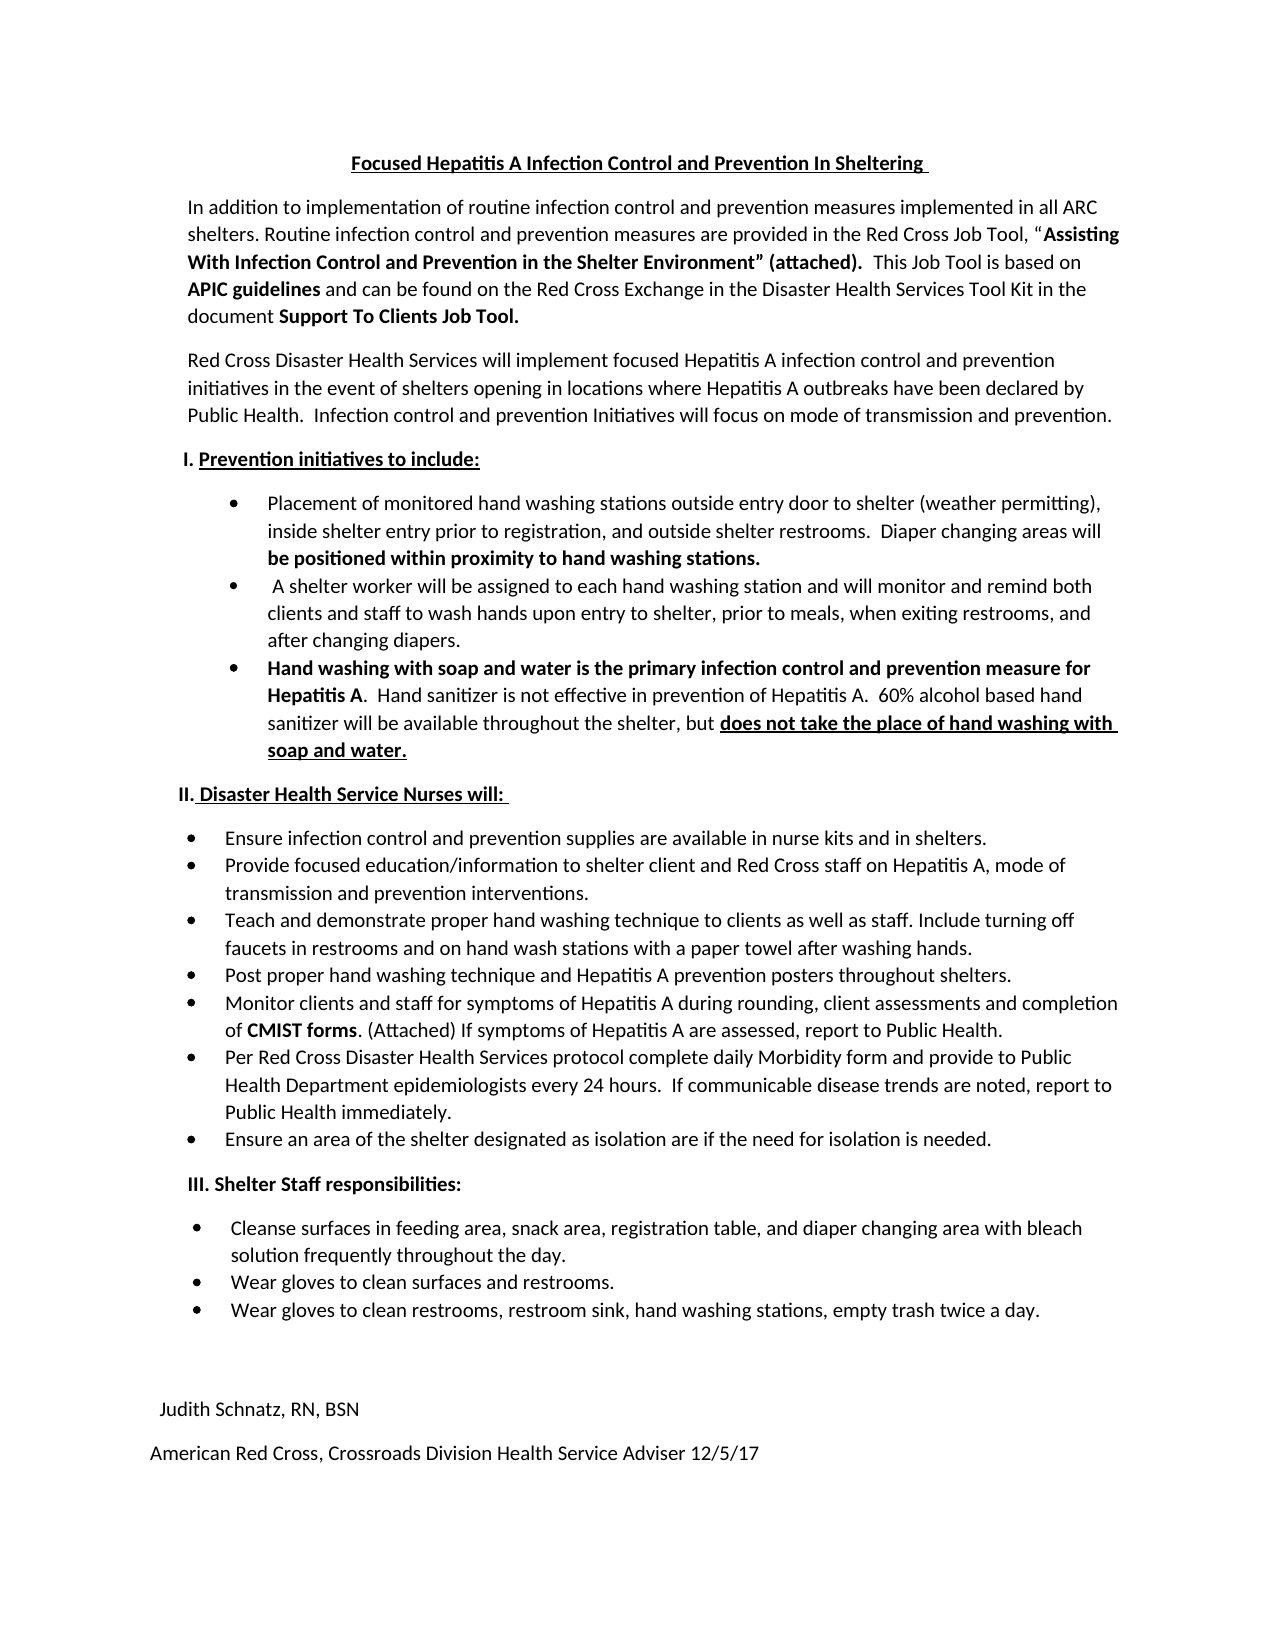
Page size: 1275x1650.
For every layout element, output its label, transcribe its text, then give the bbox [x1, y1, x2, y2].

text III. Shelter Staff responsibilities: [150, 1171, 1125, 1196]
list Hand washing with soap and water is the primary infection control and prevention measure for Hepatitis A. Hand sanitizer is not effective in prevention of Hepatitis A. 60% alcohol based hand sanitizer will be available throughout the shelter, but does not take the place of hand washing with soap and water. [230, 655, 1125, 763]
list Monitor clients and staff for symptoms of Hepatitis A during rounding, client assessments and completion of CMIST forms. (Attached) If symptoms of Hepatitis A are assessed, report to Public Health. [187, 990, 1125, 1042]
text Red Cross Disaster Health Services will implement focused Hepatitis A infection control and prevention initiatives in the event of shelters opening in locations where Hepatitis A outbreaks have been declared by Public Health. Infection control and prevention Initiatives will focus on mode of transmission and prevention. [187, 348, 1125, 428]
text I. Prevention initiatives to include: [150, 447, 1125, 472]
list Ensure infection control and prevention supplies are available in nurse kits and in shelters. [187, 825, 1125, 851]
list Placement of monitored hand washing stations outside entry door to shelter (weather permitting), inside shelter entry prior to registration, and outside shelter restrooms. Diaper changing areas will be positioned within proximity to hand washing stations. [230, 491, 1125, 571]
text II. Disaster Health Service Nurses will: [150, 781, 1125, 807]
list Post proper hand washing technique and Hepatitis A prevention posters throughout shelters. [187, 962, 1125, 988]
list Wear gloves to clean surfaces and restrooms. [193, 1269, 1125, 1295]
list Provide focused education/information to shelter client and Red Cross staff on Hepatitis A, mode of transmission and prevention interventions. [187, 853, 1125, 906]
text Judith Schnatz, RN, BSN [150, 1396, 1125, 1421]
text In addition to implementation of routine infection control and prevention measures implemented in all ARC shelters. Routine infection control and prevention measures are provided in the Red Cross Job Tool, “Assisting With Infection Control and Prevention in the Shelter Environment” (attached). This Job Tool is based on APIC guidelines and can be found on the Red Cross Exchange in the Disaster Health Services Tool Kit in the document Support To Clients Job Tool. [187, 194, 1125, 329]
list Wear gloves to clean restrooms, restroom sink, hand washing stations, empty trash twice a day. [193, 1297, 1125, 1322]
text Focused Hepatitis A Infection Control and Prevention In Sheltering [150, 150, 1125, 175]
list Ensure an area of the shelter designated as isolation are if the need for isolation is needed. [187, 1127, 1125, 1152]
list A shelter worker will be assigned to each hand washing station and will monitor and remind both clients and staff to wash hands upon entry to shelter, prior to meals, when exiting restrooms, and after changing diapers. [230, 573, 1125, 653]
text American Red Cross, Crossroads Division Health Service Adviser 12/5/17 [150, 1440, 1125, 1465]
list Per Red Cross Disaster Health Services protocol complete daily Morbidity form and provide to Public Health Department epidemiologists every 24 hours. If communicable disease trends are noted, report to Public Health immediately. [187, 1044, 1125, 1125]
list Teach and demonstrate proper hand washing technique to clients as well as staff. Include turning off faucets in restrooms and on hand wash stations with a paper towel after washing hands. [187, 907, 1125, 960]
list Cleanse surfaces in feeding area, snack area, registration table, and diaper changing area with bleach solution frequently throughout the day. [193, 1215, 1125, 1268]
